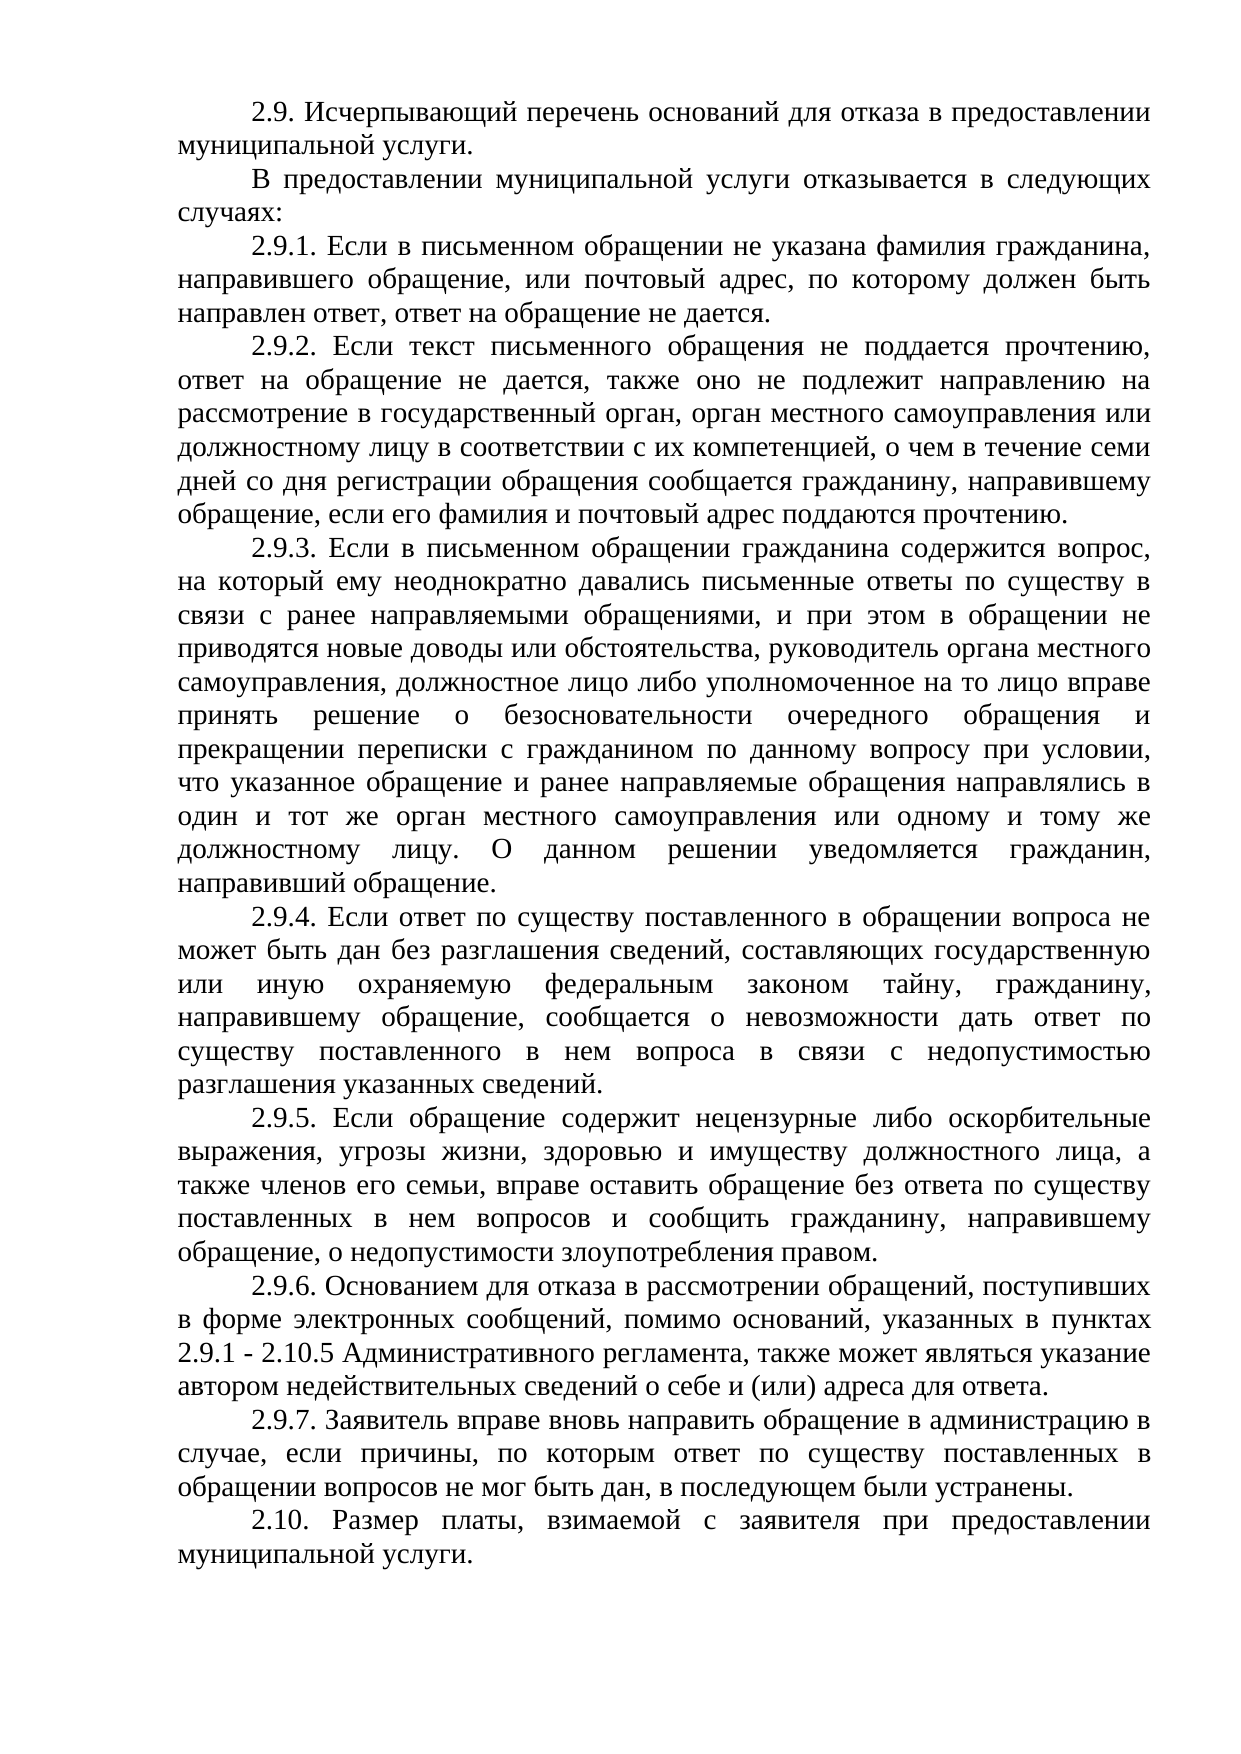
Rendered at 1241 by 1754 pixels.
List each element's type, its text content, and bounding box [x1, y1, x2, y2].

text 2.9.7. Заявитель вправе вновь направить обращение в администрацию в случае, если причины, по которым ответ по существу поставленных в обращении вопросов не мог быть дан, в последующем были устранены. [177, 1402, 1152, 1502]
text 2.9.2. Если текст письменного обращения не поддается прочтению, ответ на обращение не дается, также оно не подлежит направлению на рассмотрение в государственный орган, орган местного самоуправления или должностному лицу в соответствии с их компетенцией, о чем в течение семи дней со дня регистрации обращения сообщается гражданину, направившему обращение, если его фамилия и почтовый адрес поддаются прочтению. [177, 328, 1152, 530]
text 2.9.3. Если в письменном обращении гражданина содержится вопрос, на который ему неоднократно давались письменные ответы по существу в связи с ранее направляемыми обращениями, и при этом в обращении не приводятся новые доводы или обстоятельства, руководитель органа местного самоуправления, должностное лицо либо уполномоченное на то лицо вправе принять решение о безосновательности очередного обращения и прекращении переписки с гражданином по данному вопросу при условии, что указанное обращение и ранее направляемые обращения направлялись в один и тот же орган местного самоуправления или одному и тому же должностному лицу. О данном решении уведомляется гражданин, направивший обращение. [177, 530, 1152, 899]
text 2.9. Исчерпывающий перечень оснований для отказа в предоставлении муниципальной услуги. [177, 94, 1152, 161]
text 2.9.1. Если в письменном обращении не указана фамилия гражданина, направившего обращение, или почтовый адрес, по которому должен быть направлен ответ, ответ на обращение не дается. [177, 228, 1152, 328]
text В предоставлении муниципальной услуги отказывается в следующих случаях: [177, 161, 1152, 228]
text 2.9.4. Если ответ по существу поставленного в обращении вопроса не может быть дан без разглашения сведений, составляющих государственную или иную охраняемую федеральным законом тайну, гражданину, направившему обращение, сообщается о невозможности дать ответ по существу поставленного в нем вопроса в связи с недопустимостью разглашения указанных сведений. [177, 899, 1152, 1100]
text 2.10. Размер платы, взимаемой с заявителя при предоставлении муниципальной услуги. [177, 1502, 1152, 1569]
text 2.9.5. Если обращение содержит нецензурные либо оскорбительные выражения, угрозы жизни, здоровью и имуществу должностного лица, а также членов его семьи, вправе оставить обращение без ответа по существу поставленных в нем вопросов и сообщить гражданину, направившему обращение, о недопустимости злоупотребления правом. [177, 1100, 1152, 1268]
text 2.9.6. Основанием для отказа в рассмотрении обращений, поступивших в форме электронных сообщений, помимо оснований, указанных в пунктах 2.9.1 - 2.10.5 Административного регламента, также может являться указание автором недействительных сведений о себе и (или) адреса для ответа. [177, 1268, 1152, 1402]
